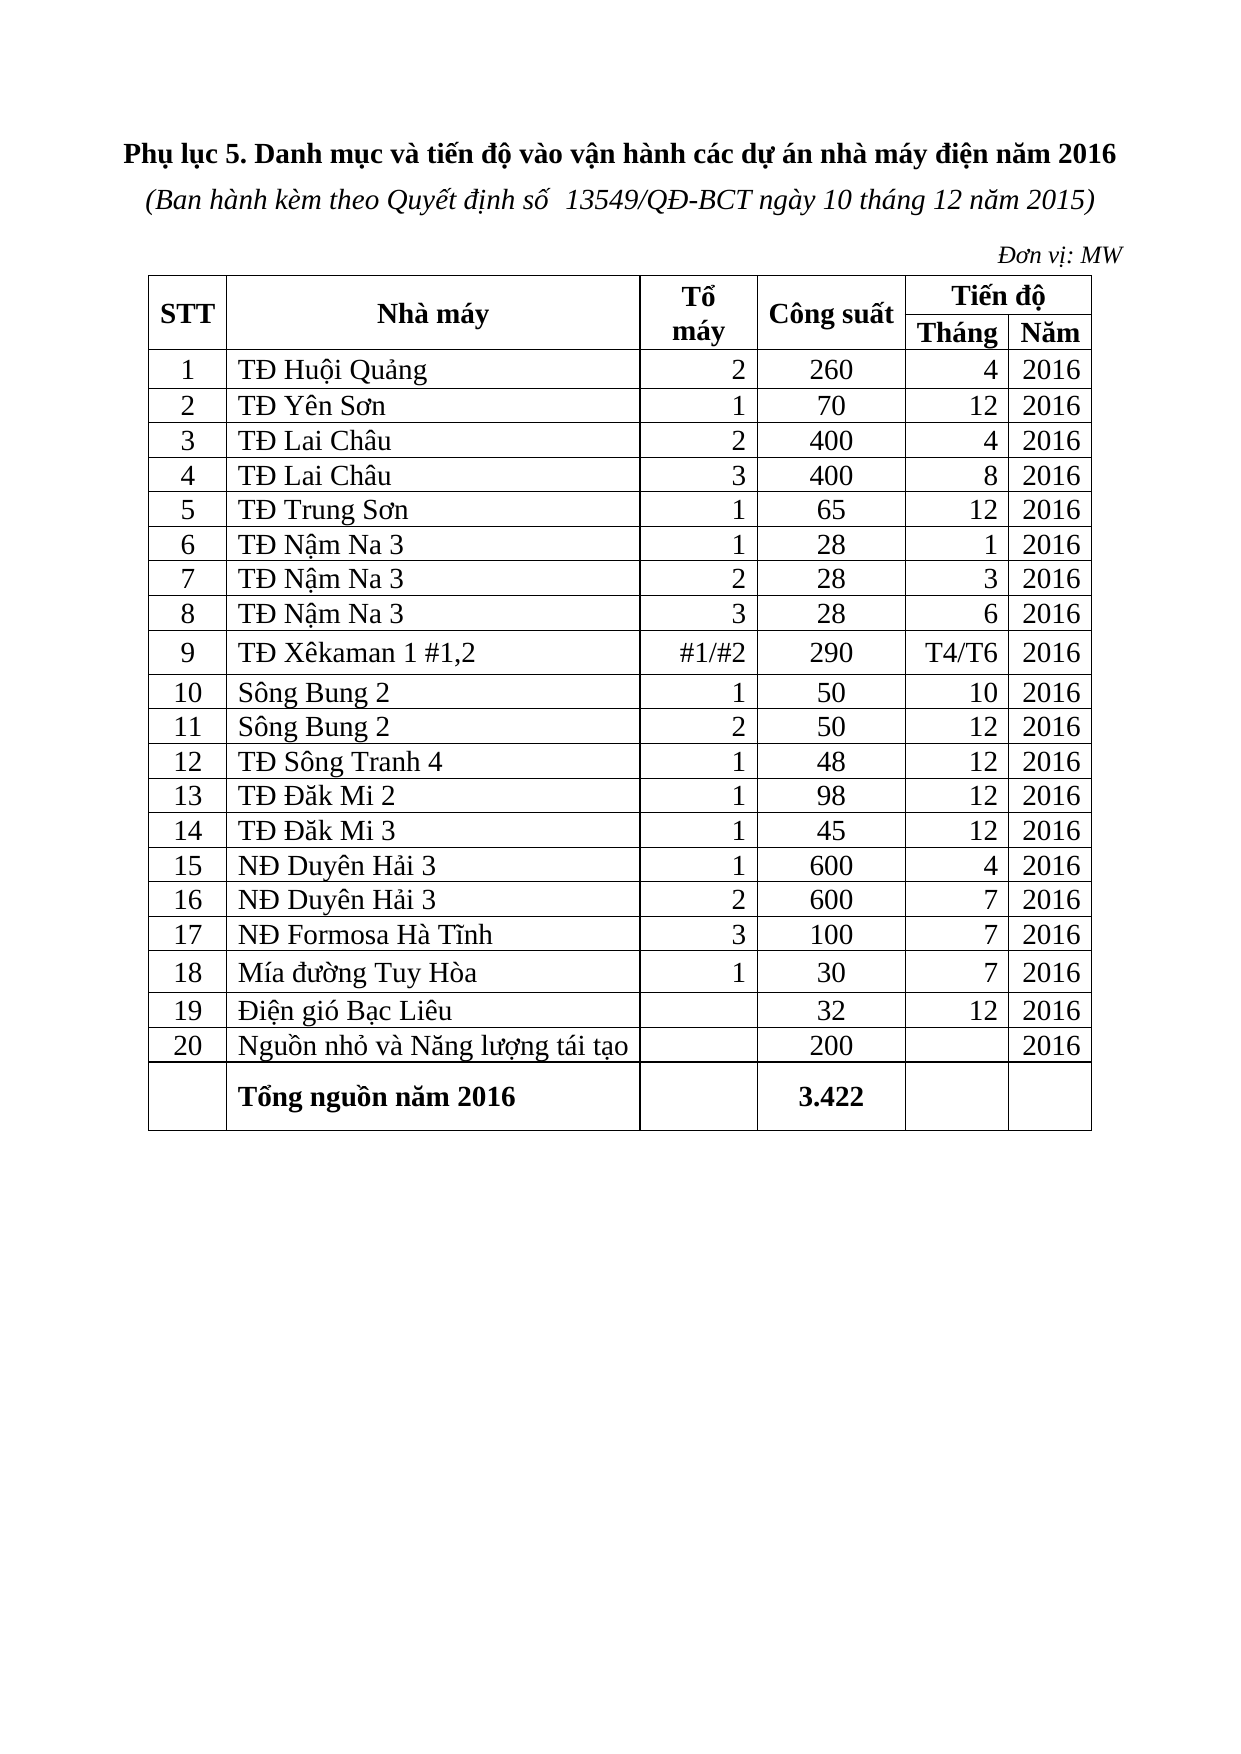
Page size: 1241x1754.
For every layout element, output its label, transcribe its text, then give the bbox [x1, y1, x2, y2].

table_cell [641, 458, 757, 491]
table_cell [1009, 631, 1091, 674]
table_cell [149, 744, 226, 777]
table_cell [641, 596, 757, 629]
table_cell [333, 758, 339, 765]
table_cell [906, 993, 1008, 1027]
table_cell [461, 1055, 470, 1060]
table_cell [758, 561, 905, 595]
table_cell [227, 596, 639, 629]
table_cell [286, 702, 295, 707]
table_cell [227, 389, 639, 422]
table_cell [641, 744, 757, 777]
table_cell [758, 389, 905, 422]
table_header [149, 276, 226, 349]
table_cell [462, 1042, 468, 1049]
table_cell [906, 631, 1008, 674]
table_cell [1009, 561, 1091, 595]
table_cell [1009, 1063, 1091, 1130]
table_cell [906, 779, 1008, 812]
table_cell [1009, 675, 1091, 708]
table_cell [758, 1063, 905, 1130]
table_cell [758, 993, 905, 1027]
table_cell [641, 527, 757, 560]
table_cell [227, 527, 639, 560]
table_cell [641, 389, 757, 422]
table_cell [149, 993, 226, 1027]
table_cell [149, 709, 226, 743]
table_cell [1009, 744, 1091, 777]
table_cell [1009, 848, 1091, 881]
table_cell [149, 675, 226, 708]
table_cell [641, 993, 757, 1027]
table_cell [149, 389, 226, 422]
text Đơn vị: MW [118, 240, 1122, 269]
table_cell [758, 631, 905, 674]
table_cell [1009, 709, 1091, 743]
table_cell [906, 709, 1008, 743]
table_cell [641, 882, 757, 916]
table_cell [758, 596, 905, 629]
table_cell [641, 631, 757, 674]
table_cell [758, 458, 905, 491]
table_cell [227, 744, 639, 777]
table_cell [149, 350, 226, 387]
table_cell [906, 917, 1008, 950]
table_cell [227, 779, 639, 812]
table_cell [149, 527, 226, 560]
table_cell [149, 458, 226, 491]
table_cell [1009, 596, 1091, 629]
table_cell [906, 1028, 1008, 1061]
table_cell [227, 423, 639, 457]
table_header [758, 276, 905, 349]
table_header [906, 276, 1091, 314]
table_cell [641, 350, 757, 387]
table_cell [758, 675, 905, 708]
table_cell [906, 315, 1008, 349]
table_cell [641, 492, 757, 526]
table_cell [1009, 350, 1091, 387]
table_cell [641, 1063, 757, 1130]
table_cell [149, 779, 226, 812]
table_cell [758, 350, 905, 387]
text (Ban hành kèm theo Quyết định số 13549/QĐ-BCT ngày 10 tháng 12 năm 2015) [118, 182, 1122, 215]
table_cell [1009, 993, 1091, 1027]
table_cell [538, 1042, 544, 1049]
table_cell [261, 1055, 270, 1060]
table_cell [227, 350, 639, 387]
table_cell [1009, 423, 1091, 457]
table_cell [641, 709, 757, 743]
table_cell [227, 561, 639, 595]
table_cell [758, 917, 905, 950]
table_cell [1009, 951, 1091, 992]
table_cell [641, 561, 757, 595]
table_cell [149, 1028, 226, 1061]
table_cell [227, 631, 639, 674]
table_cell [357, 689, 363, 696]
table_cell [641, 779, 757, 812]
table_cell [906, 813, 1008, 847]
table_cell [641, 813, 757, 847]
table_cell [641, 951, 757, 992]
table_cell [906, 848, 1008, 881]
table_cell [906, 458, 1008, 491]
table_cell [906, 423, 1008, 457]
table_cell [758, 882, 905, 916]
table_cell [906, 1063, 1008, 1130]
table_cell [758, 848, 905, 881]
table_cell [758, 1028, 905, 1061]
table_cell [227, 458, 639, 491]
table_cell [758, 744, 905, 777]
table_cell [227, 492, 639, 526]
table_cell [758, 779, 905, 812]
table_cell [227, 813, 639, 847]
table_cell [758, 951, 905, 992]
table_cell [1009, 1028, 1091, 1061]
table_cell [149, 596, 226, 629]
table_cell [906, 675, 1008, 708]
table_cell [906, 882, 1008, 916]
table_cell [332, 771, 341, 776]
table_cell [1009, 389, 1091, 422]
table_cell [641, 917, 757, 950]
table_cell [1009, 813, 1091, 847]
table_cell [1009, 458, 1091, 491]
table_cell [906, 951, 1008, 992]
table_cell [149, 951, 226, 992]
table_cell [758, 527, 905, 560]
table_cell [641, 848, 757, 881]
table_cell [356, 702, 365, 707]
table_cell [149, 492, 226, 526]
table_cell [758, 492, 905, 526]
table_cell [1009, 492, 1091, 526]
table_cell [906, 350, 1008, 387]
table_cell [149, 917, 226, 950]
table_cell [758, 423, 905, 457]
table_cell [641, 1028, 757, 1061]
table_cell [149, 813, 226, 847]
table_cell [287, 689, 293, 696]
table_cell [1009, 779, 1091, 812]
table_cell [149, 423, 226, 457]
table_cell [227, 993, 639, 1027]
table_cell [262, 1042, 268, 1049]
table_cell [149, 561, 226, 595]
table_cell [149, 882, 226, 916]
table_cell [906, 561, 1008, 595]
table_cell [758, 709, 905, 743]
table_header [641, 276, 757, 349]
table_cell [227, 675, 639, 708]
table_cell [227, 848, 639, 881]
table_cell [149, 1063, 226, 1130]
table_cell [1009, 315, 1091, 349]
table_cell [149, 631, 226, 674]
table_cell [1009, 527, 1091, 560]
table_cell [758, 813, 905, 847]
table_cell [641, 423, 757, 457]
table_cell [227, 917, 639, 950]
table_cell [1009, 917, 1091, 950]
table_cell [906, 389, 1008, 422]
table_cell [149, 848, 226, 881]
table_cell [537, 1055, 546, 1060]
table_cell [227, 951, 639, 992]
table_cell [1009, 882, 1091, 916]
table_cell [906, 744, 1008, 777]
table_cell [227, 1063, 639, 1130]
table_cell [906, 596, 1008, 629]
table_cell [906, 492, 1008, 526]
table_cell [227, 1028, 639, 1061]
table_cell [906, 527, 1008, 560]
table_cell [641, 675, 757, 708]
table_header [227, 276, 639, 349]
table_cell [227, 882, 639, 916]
text Phụ lục 5. Danh mục và tiến độ vào vận hành các dự án nhà máy điện năm 2016 [118, 136, 1122, 169]
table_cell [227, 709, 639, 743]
